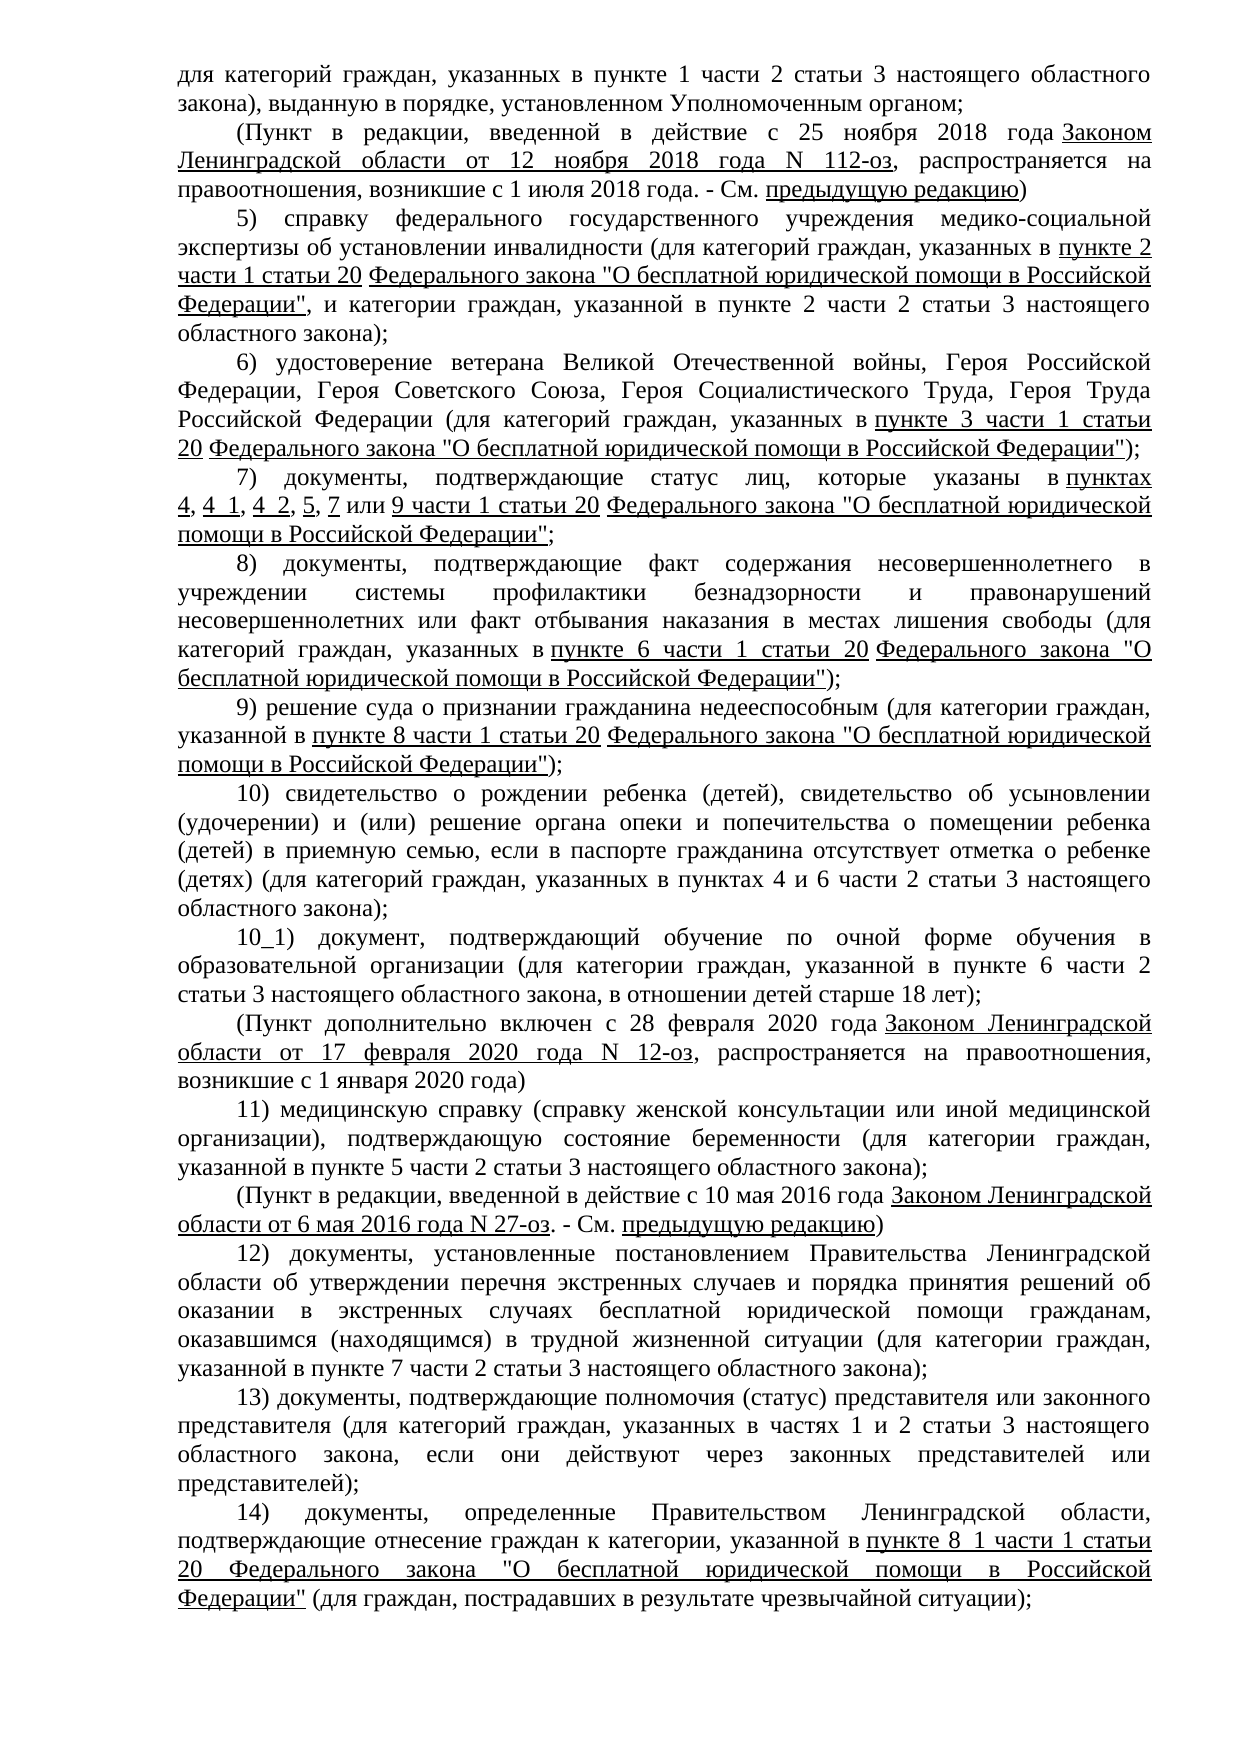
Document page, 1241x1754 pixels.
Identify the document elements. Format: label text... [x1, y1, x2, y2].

text 8) документы, подтверждающие факт содержания несовершеннолетнего в учреждении системы профилактики безнадзорности и правонарушений несовершеннолетних или факт отбывания наказания в местах лишения свободы (для категорий граждан, указанных в пункте 6 части 1 статьи 20 Федерального закона "О бесплатной юридической помощи в Российской Федерации"); [177, 548, 1152, 692]
text 7) документы, подтверждающие статус лиц, которые указаны в пунктах 4, 4_1, 4_2, 5, 7 или 9 части 1 статьи 20 Федерального закона "О бесплатной юридической помощи в Российской Федерации"; [177, 462, 1152, 548]
text (Пункт в редакции, введенной в действие с 10 мая 2016 года Законом Ленинградской области от 6 мая 2016 года N 27-оз. - См. предыдущую редакцию) [177, 1180, 1152, 1238]
text 10_1) документ, подтверждающий обучение по очной форме обучения в образовательной организации (для категории граждан, указанной в пункте 6 части 2 статьи 3 настоящего областного закона, в отношении детей старше 18 лет); [177, 922, 1152, 1008]
text 14) документы, определенные Правительством Ленинградской области, подтверждающие отнесение граждан к категории, указанной в пункте 8_1 части 1 статьи 20 Федерального закона "О бесплатной юридической помощи в Российской Федерации" (для граждан, пострадавших в результате чрезвычайной ситуации); [177, 1580, 1152, 1612]
text 12) документы, установленные постановлением Правительства Ленинградской области об утверждении перечня экстренных случаев и порядка принятия решений об оказании в экстренных случаях бесплатной юридической помощи гражданам, оказавшимся (находящимся) в трудной жизненной ситуации (для категории граждан, указанной в пункте 7 части 2 статьи 3 настоящего областного закона); [177, 1238, 1152, 1382]
text 5) справку федерального государственного учреждения медико-социальной экспертизы об установлении инвалидности (для категорий граждан, указанных в пункте 2 части 1 статьи 20 Федерального закона "О бесплатной юридической помощи в Российской Федерации", и категории граждан, указанной в пункте 2 части 2 статьи 3 настоящего областного закона); [177, 203, 1152, 347]
text 14) документы, определенные Правительством Ленинградской области, подтверждающие отнесение граждан к категории, указанной в пункте 8_1 части 1 статьи 20 Федерального закона "О бесплатной юридической помощи в Российской Федерации" (для граждан, пострадавших в результате чрезвычайной ситуации); [177, 1497, 1152, 1579]
text (Пункт в редакции, введенной в действие с 25 ноября 2018 года Законом Ленинградской области от 12 ноября 2018 года N 112-оз, распространяется на правоотношения, возникшие с 1 июля 2018 года. - См. предыдущую редакцию) [177, 117, 1152, 203]
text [177, 59, 1152, 117]
text 13) документы, подтверждающие полномочия (статус) представителя или законного представителя (для категорий граждан, указанных в частях 1 и 2 статьи 3 настоящего областного закона, если они действуют через законных представителей или представителей); [177, 1382, 1152, 1497]
text 9) решение суда о признании гражданина недееспособным (для категории граждан, указанной в пункте 8 части 1 статьи 20 Федерального закона "О бесплатной юридической помощи в Российской Федерации"); [177, 692, 1152, 778]
text (Пункт дополнительно включен с 28 февраля 2020 года Законом Ленинградской области от 17 февраля 2020 года N 12-оз, распространяется на правоотношения, возникшие с 1 января 2020 года) [177, 1008, 1152, 1094]
text 10) свидетельство о рождении ребенка (детей), свидетельство об усыновлении (удочерении) и (или) решение органа опеки и попечительства о помещении ребенка (детей) в приемную семью, если в паспорте гражданина отсутствует отметка о ребенке (детях) (для категорий граждан, указанных в пунктах 4 и 6 части 2 статьи 3 настоящего областного закона); [177, 778, 1152, 922]
text 6) удостоверение ветерана Великой Отечественной войны, Героя Российской Федерации, Героя Советского Союза, Героя Социалистического Труда, Героя Труда Российской Федерации (для категорий граждан, указанных в пункте 3 части 1 статьи 20 Федерального закона "О бесплатной юридической помощи в Российской Федерации"); [177, 347, 1152, 462]
text 11) медицинскую справку (справку женской консультации или иной медицинской организации), подтверждающую состояние беременности (для категории граждан, указанной в пункте 5 части 2 статьи 3 настоящего областного закона); [177, 1094, 1152, 1180]
